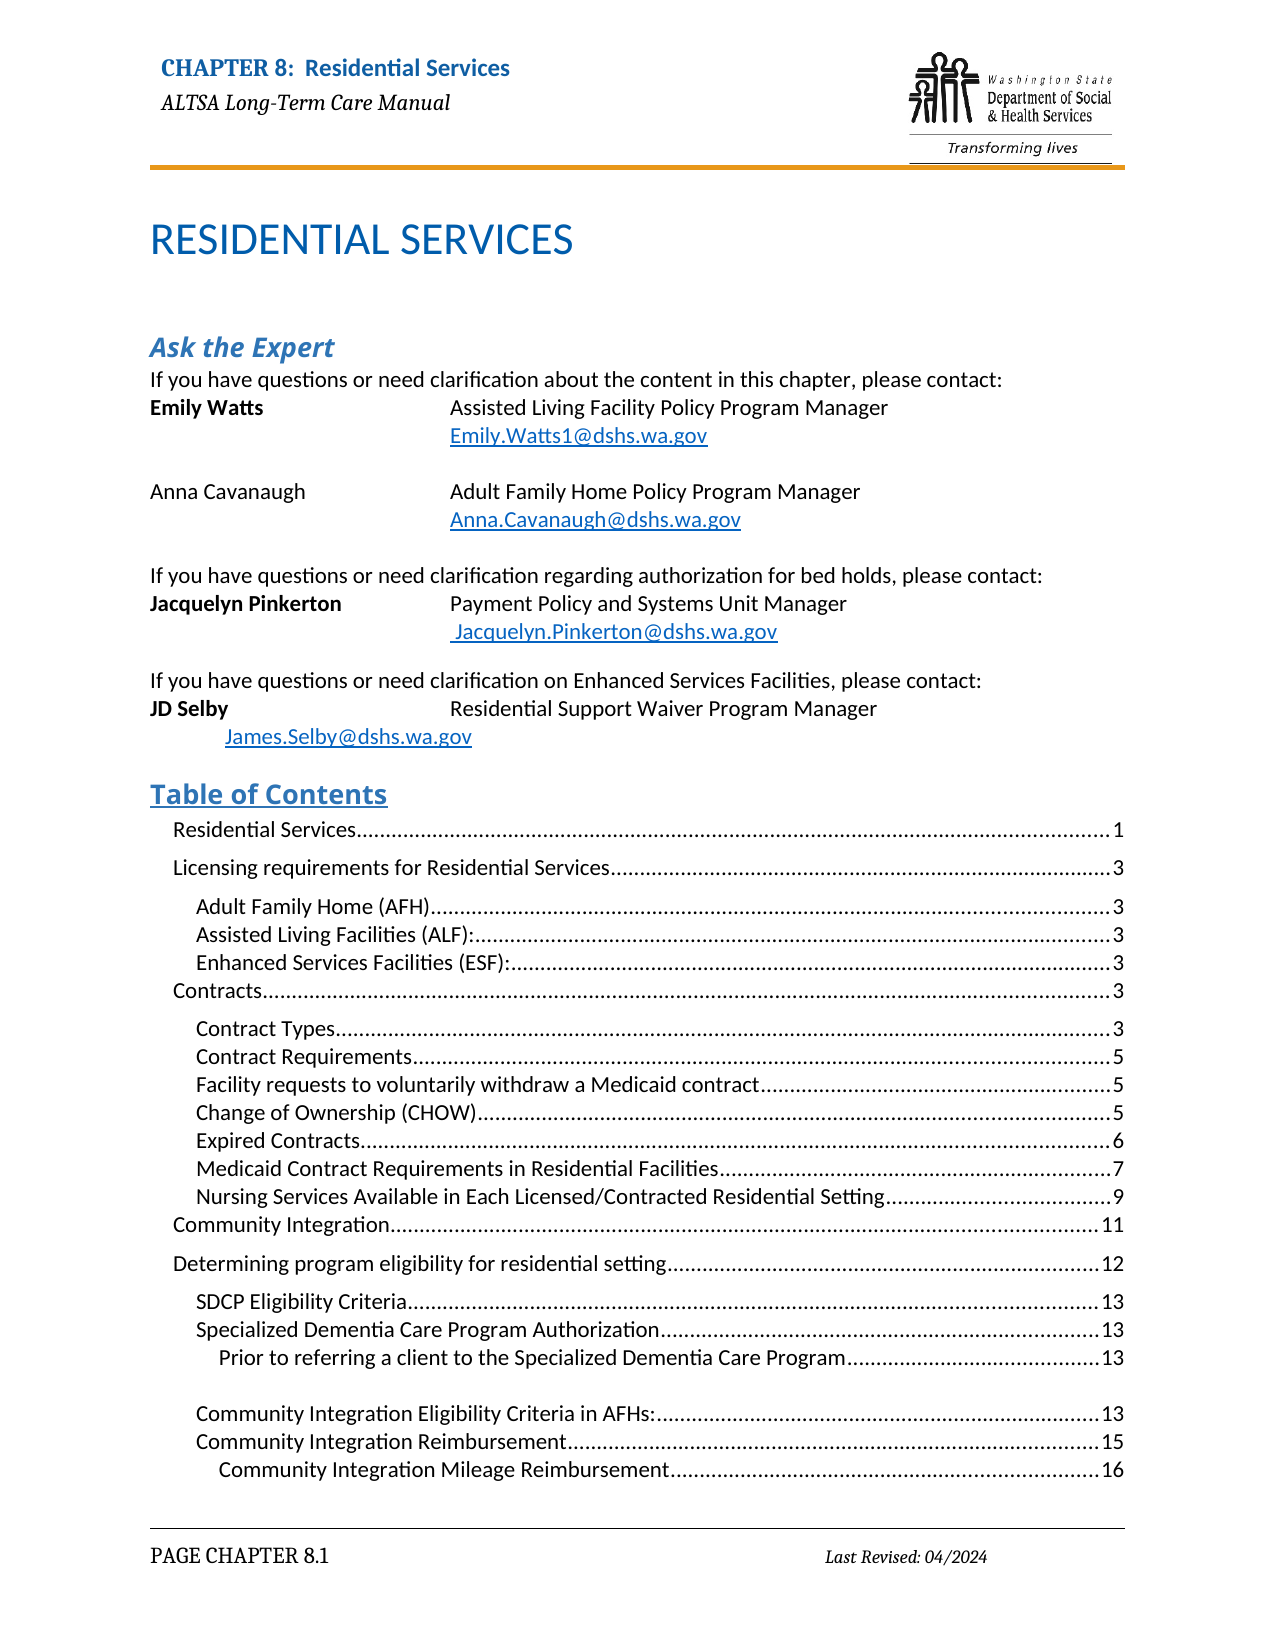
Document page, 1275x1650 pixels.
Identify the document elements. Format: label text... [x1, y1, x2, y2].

text Licensing requirements for Residential Services 3 [173, 853, 1125, 881]
text James.Selby@dshs.wa.gov [150, 722, 1125, 750]
text Facility requests to voluntarily withdraw a Medicaid contract 5 [196, 1070, 1125, 1098]
text Determining program eligibility for residential setting 12 [173, 1249, 1125, 1277]
text Medicaid Contract Requirements in Residential Facilities 7 [196, 1154, 1125, 1182]
text Contracts 3 [173, 976, 1125, 1004]
text Jacquelyn.Pinkerton@dshs.wa.gov [450, 617, 1125, 645]
text Ask the Expert [150, 328, 1125, 365]
text If you have questions or need clarification regarding authorization for bed holds, please contact: [150, 561, 1125, 589]
text Contract Requirements 5 [196, 1042, 1125, 1070]
text Anna.Cavanaugh@dshs.wa.gov [150, 505, 1125, 533]
text Jacquelyn Pinkerton Payment Policy and Systems Unit Manager [150, 589, 1125, 617]
subtitle Table of Contents [150, 775, 1125, 812]
text Expired Contracts 6 [196, 1126, 1125, 1154]
text Change of Ownership (CHOW) 5 [196, 1098, 1125, 1126]
text Specialized Dementia Care Program Authorization 13 [196, 1315, 1125, 1343]
text JD Selby Residential Support Waiver Program Manager [150, 694, 1125, 722]
text If you have questions or need clarification on Enhanced Services Facilities, please contact: [150, 666, 1125, 694]
text Emily Watts Assisted Living Facility Policy Program Manager [150, 393, 1125, 421]
text Community Integration Reimbursement 15 [196, 1427, 1125, 1455]
text Community Integration 11 [173, 1210, 1125, 1238]
text Community Integration Mileage Reimbursement 16 [219, 1455, 1125, 1483]
subtitle Residential Services [150, 210, 1125, 266]
text Adult Family Home (AFH) 3 [196, 892, 1125, 920]
text Prior to referring a client to the Specialized Dementia Care Program 13 [219, 1343, 1125, 1371]
text Anna Cavanaugh Adult Family Home Policy Program Manager [150, 477, 1125, 505]
picture [907, 52, 1114, 165]
text Enhanced Services Facilities (ESF): 3 [196, 948, 1125, 976]
text Contract Types 3 [196, 1014, 1125, 1042]
text Community Integration Eligibility Criteria in AFHs: 13 [196, 1399, 1125, 1427]
text Emily.Watts1@dshs.wa.gov [450, 421, 1125, 449]
text Assisted Living Facilities (ALF): 3 [196, 920, 1125, 948]
text Nursing Services Available in Each Licensed/Contracted Residential Setting 9 [196, 1182, 1125, 1210]
text If you have questions or need clarification about the content in this chapter, please contact: [150, 365, 1125, 393]
text SDCP Eligibility Criteria 13 [196, 1287, 1125, 1315]
text Residential Services 1 [173, 815, 1125, 843]
